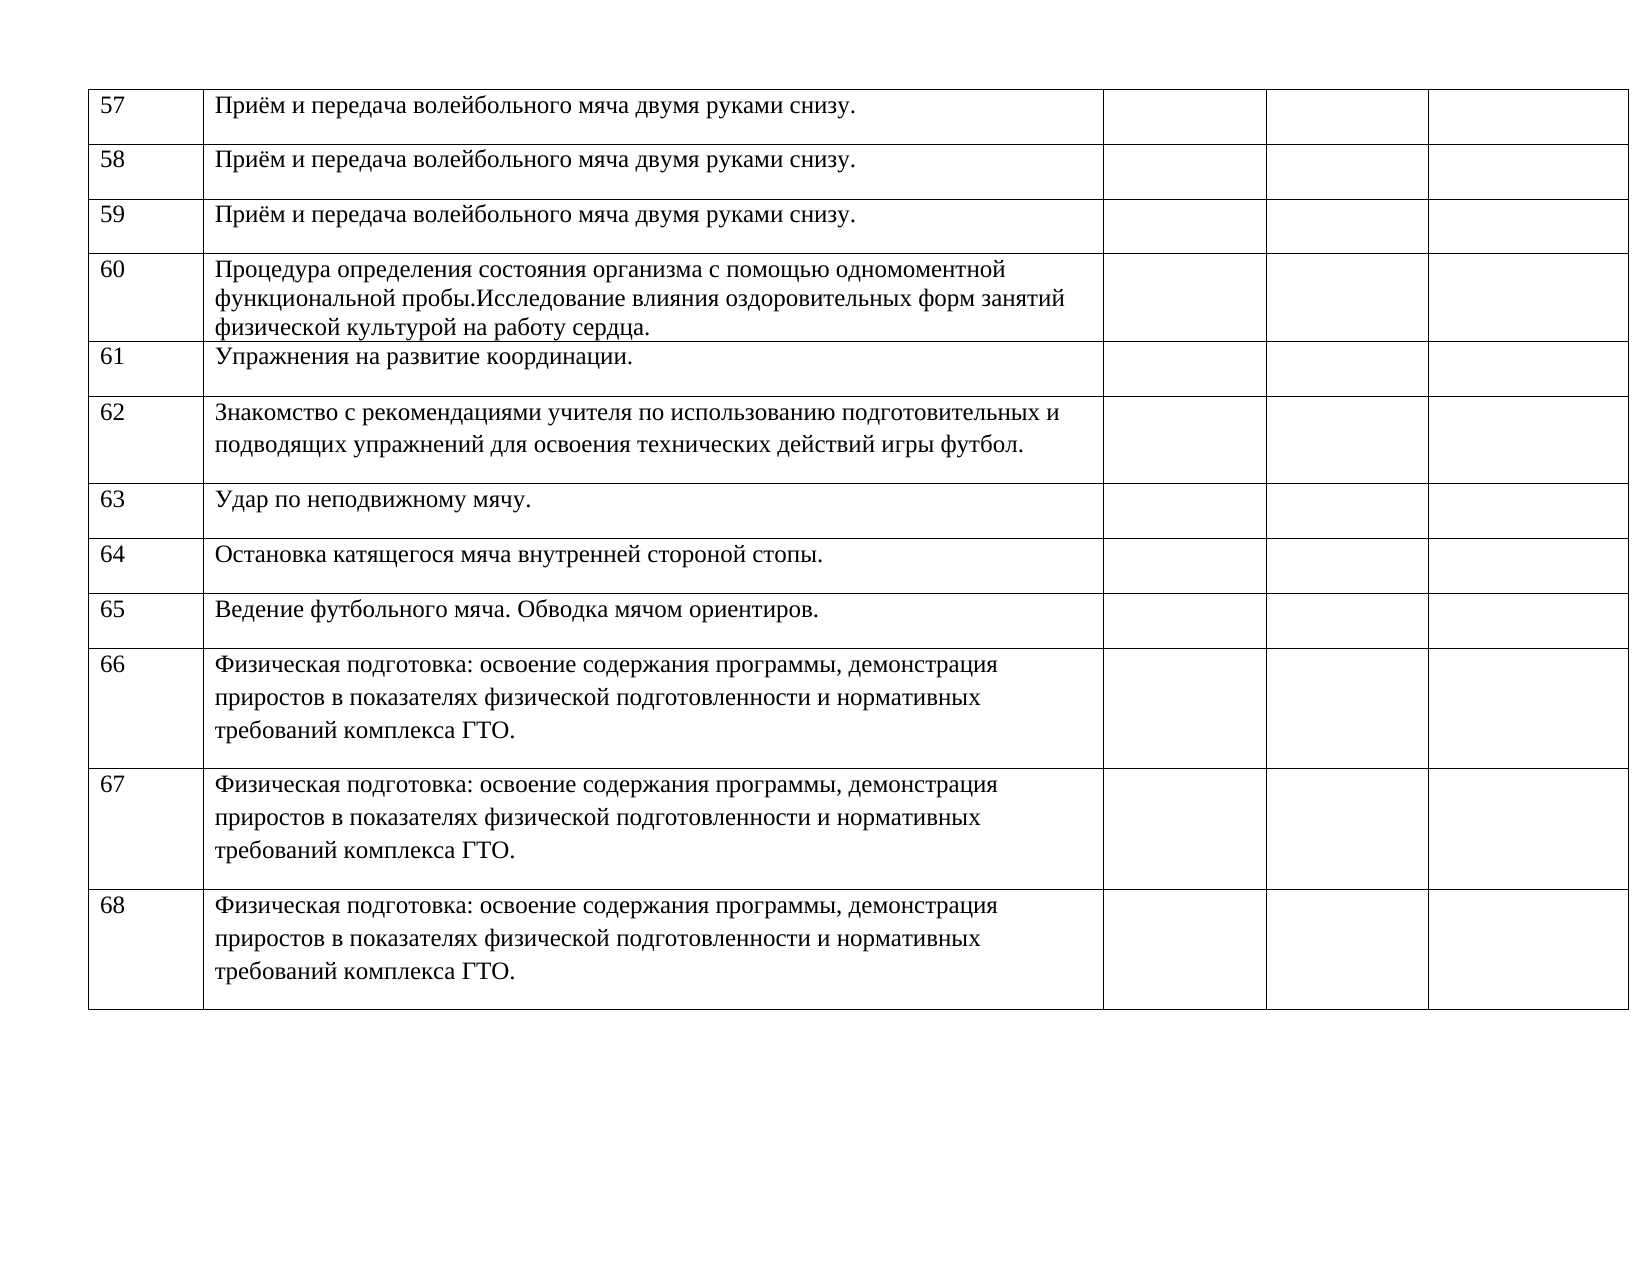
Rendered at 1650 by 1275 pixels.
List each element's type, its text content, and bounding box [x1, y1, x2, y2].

table_cell [1429, 769, 1628, 889]
table_cell [1267, 539, 1428, 593]
table_cell [1429, 342, 1628, 396]
table_cell 67 [89, 769, 203, 889]
table_cell Остановка катящегося мяча внутренней стороной стопы. [204, 539, 1103, 593]
table_cell [1429, 145, 1628, 198]
table_cell [1104, 539, 1266, 593]
table_cell [1104, 254, 1266, 341]
table_cell [1429, 397, 1628, 483]
table_cell [1429, 539, 1628, 593]
table_cell Упражнения на развитие координации. [204, 342, 1103, 396]
table_cell [1429, 200, 1628, 253]
table_cell [1429, 254, 1628, 341]
table_cell [1104, 769, 1266, 889]
table_cell [1267, 769, 1428, 889]
table_cell [1267, 397, 1428, 483]
table_cell [1104, 90, 1266, 143]
table_cell [1267, 145, 1428, 198]
table_cell 58 [89, 145, 203, 198]
table_cell [1429, 890, 1628, 1009]
table_cell [1267, 649, 1428, 768]
table_cell Знакомство с рекомендациями учителя по использованию подготовительных и подводящих упражнений для освоения технических действий игры футбол. [204, 397, 1103, 483]
table_cell Процедура определения состояния организма с помощью одномоментной функциональной пробы.Исследование влияния оздоровительных форм занятий физической культурой на работу сердца. [204, 254, 1103, 341]
table_cell 60 [89, 254, 203, 341]
table_cell [1429, 90, 1628, 143]
table_cell 66 [89, 649, 203, 768]
table_cell [1429, 594, 1628, 648]
table_cell Удар по неподвижному мячу. [204, 484, 1103, 538]
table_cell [204, 145, 1103, 198]
table_cell [1104, 594, 1266, 648]
table_cell [1104, 145, 1266, 198]
table_cell [1104, 342, 1266, 396]
table_cell Физическая подготовка: освоение содержания программы, демонстрация приростов в показателях физической подготовленности и нормативных требований комплекса ГТО. [204, 769, 1103, 889]
table_cell Физическая подготовка: освоение содержания программы, демонстрация приростов в показателях физической подготовленности и нормативных требований комплекса ГТО. [204, 649, 1103, 768]
table_cell 59 [89, 200, 203, 253]
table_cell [204, 90, 1103, 143]
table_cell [204, 200, 1103, 253]
table_cell 57 [89, 90, 203, 143]
table_cell [1104, 200, 1266, 253]
table_cell [1267, 484, 1428, 538]
table_cell 62 [89, 397, 203, 483]
table_cell [1429, 484, 1628, 538]
table_cell Ведение футбольного мяча. Обводка мячом ориентиров. [204, 594, 1103, 648]
table_cell 64 [89, 539, 203, 593]
table_cell [1267, 90, 1428, 143]
table_cell [1267, 200, 1428, 253]
table_cell [1267, 342, 1428, 396]
table_cell [1267, 594, 1428, 648]
table_cell [1104, 890, 1266, 1009]
table_cell [1267, 890, 1428, 1009]
table_cell [1104, 397, 1266, 483]
table_cell [1267, 254, 1428, 341]
table_cell 68 [89, 890, 203, 1009]
table_cell [1429, 649, 1628, 768]
table_cell 63 [89, 484, 203, 538]
table_cell [1104, 649, 1266, 768]
table_cell Физическая подготовка: освоение содержания программы, демонстрация приростов в показателях физической подготовленности и нормативных требований комплекса ГТО. [204, 890, 1103, 1009]
table_cell [1104, 484, 1266, 538]
table_cell 65 [89, 594, 203, 648]
table_cell 61 [89, 342, 203, 396]
